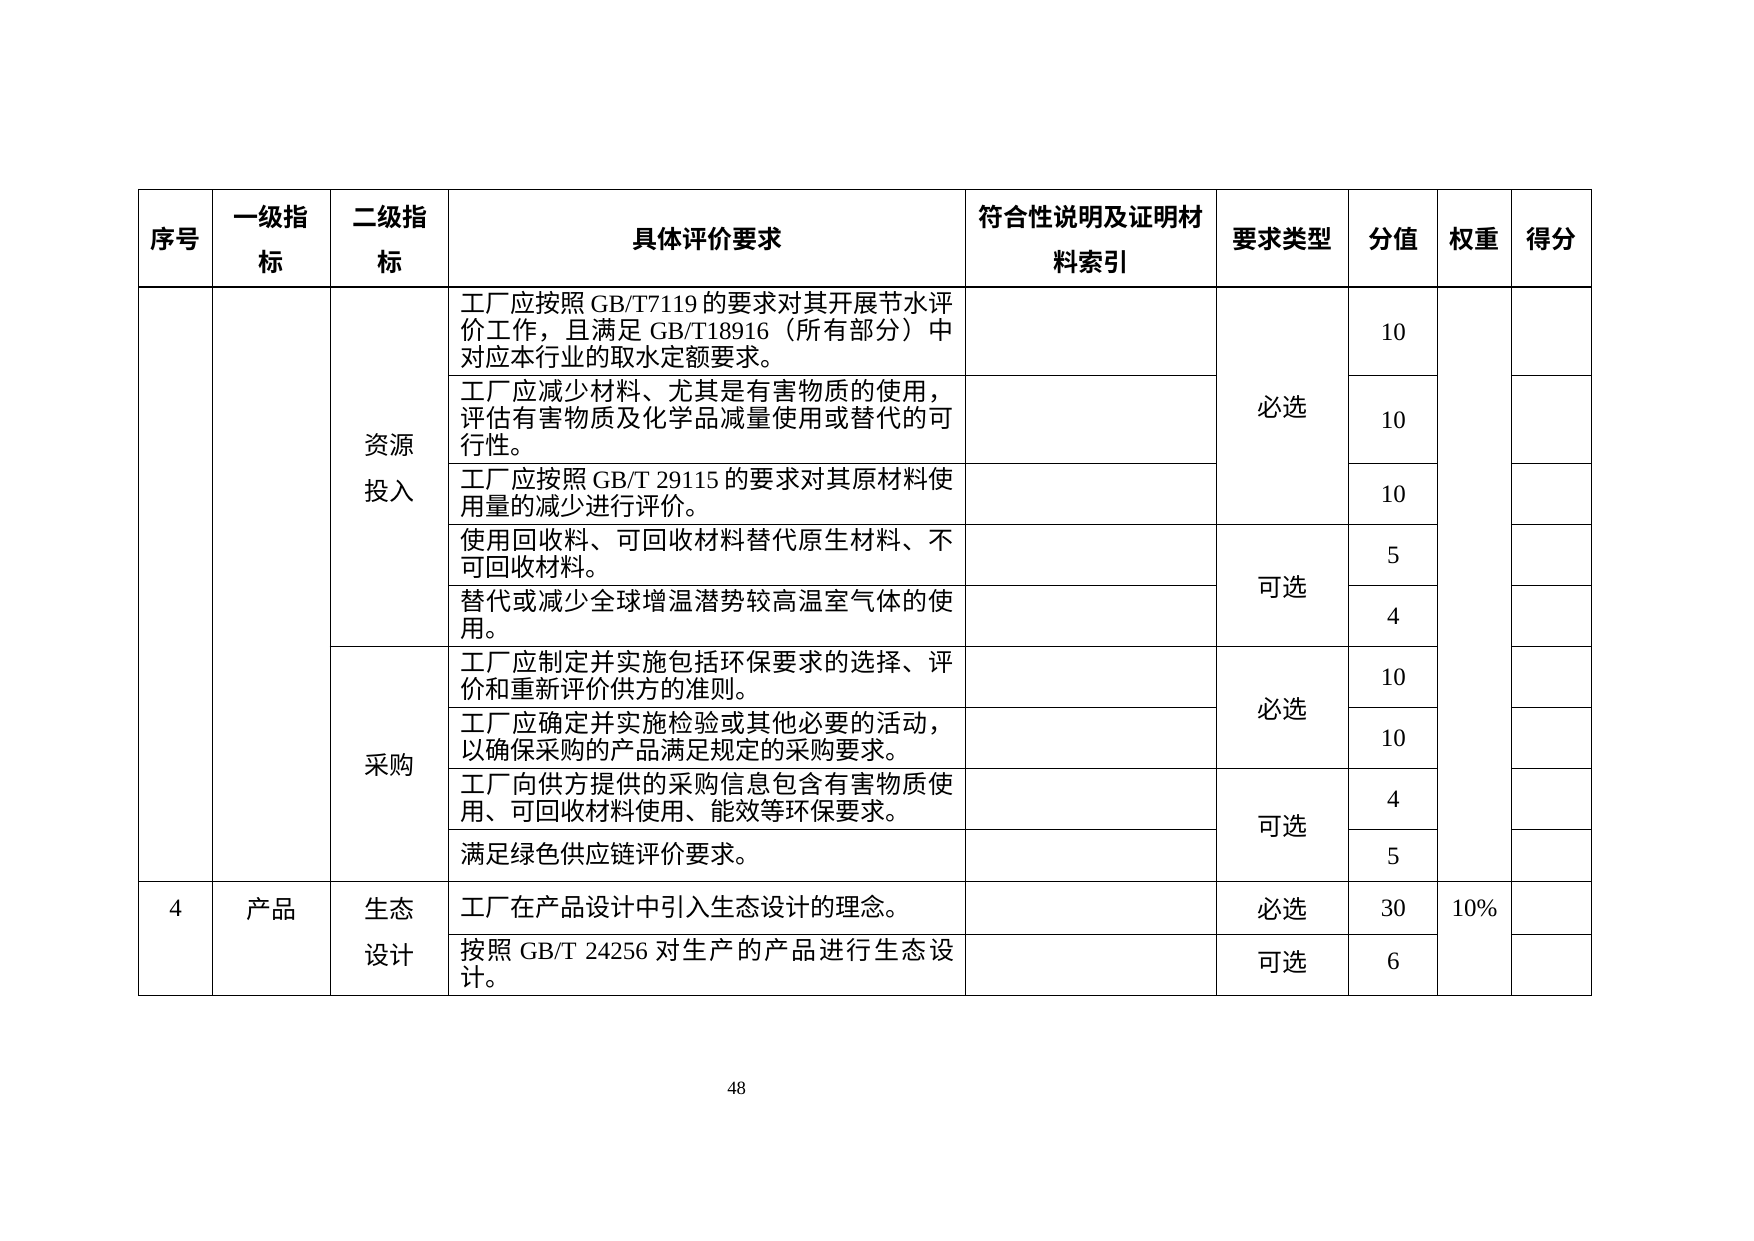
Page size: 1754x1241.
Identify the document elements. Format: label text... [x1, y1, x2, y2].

table_cell [966, 882, 1216, 933]
table_cell [1512, 708, 1591, 768]
table_header 分值 [1349, 190, 1437, 286]
table_cell 按照GB/T 24256对生产的产品进行生态设计。 [449, 935, 965, 994]
table_cell [966, 586, 1216, 646]
table_cell 替代或减少全球增温潜势较高温室气体的使用。 [449, 586, 965, 646]
table_cell [966, 708, 1216, 768]
table_cell [1512, 935, 1591, 994]
table_cell [966, 464, 1216, 524]
table_cell 10 [1349, 647, 1437, 707]
table_cell [1512, 525, 1591, 585]
table_cell 10% [1438, 882, 1511, 994]
table_cell 6 [1349, 935, 1437, 994]
table_cell 4 [139, 882, 212, 994]
table_cell [1512, 769, 1591, 829]
table_header 一级指标 [213, 190, 330, 286]
table_cell 必选 [1217, 882, 1348, 933]
table_cell [1512, 647, 1591, 707]
table_cell 工厂在产品设计中引入生态设计的理念。 [449, 882, 965, 933]
table_cell 采购 [331, 647, 448, 881]
table_cell [966, 376, 1216, 463]
table_cell 10 [1349, 708, 1437, 768]
table_cell 产品 [213, 882, 330, 994]
table_header 得分 [1512, 190, 1591, 286]
table_cell 满足绿色供应链评价要求。 [449, 830, 965, 881]
table_header 序号 [139, 190, 212, 286]
table_cell 必选 [1217, 288, 1348, 524]
table_header 要求类型 [1217, 190, 1348, 286]
table_cell [966, 647, 1216, 707]
table_cell 10 [1349, 376, 1437, 463]
table_header 权重 [1438, 190, 1511, 286]
table_cell 可选 [1217, 525, 1348, 646]
table_cell [1512, 376, 1591, 463]
table_cell [1512, 882, 1591, 933]
table_cell [1512, 830, 1591, 881]
table_cell [966, 830, 1216, 881]
table_cell 资源 投入 [331, 288, 448, 646]
table_cell 10 [1349, 464, 1437, 524]
table_cell 5 [1349, 830, 1437, 881]
table_cell 4 [1349, 769, 1437, 829]
table_cell [966, 935, 1216, 994]
table_cell [966, 288, 1216, 374]
table_cell 可选 [1217, 935, 1348, 994]
table_cell 可选 [1217, 769, 1348, 881]
table_cell 30 [1349, 882, 1437, 933]
table_cell [966, 769, 1216, 829]
table_header 符合性说明及证明材料索引 [966, 190, 1216, 286]
table_cell 使用回收料、可回收材料替代原生材料、不可回收材料。 [449, 525, 965, 585]
table_cell [1512, 288, 1591, 374]
table_cell 工厂应减少材料、尤其是有害物质的使用，评估有害物质及化学品减量使用或替代的可行性。 [449, 376, 965, 463]
table_cell 5 [1349, 525, 1437, 585]
table_cell 工厂应确定并实施检验或其他必要的活动，以确保采购的产品满足规定的采购要求。 [449, 708, 965, 768]
table_cell 工厂向供方提供的采购信息包含有害物质使用、可回收材料使用、能效等环保要求。 [449, 769, 965, 829]
table_cell [1512, 586, 1591, 646]
table_cell 必选 [1217, 647, 1348, 768]
table_cell 工厂应按照GB/T7119的要求对其开展节水评价工作，且满足GB/T18916（所有部分）中对应本行业的取水定额要求。 [449, 288, 965, 374]
table_header 二级指标 [331, 190, 448, 286]
table_cell [1512, 464, 1591, 524]
table_cell 4 [1349, 586, 1437, 646]
table_cell 生态 设计 [331, 882, 448, 994]
table_cell 工厂应制定并实施包括环保要求的选择、评价和重新评价供方的准则。 [449, 647, 965, 707]
table_header 具体评价要求 [449, 190, 965, 286]
table_cell [966, 525, 1216, 585]
table_cell 10 [1349, 288, 1437, 374]
table_cell 工厂应按照GB/T 29115的要求对其原材料使用量的减少进行评价。 [449, 464, 965, 524]
